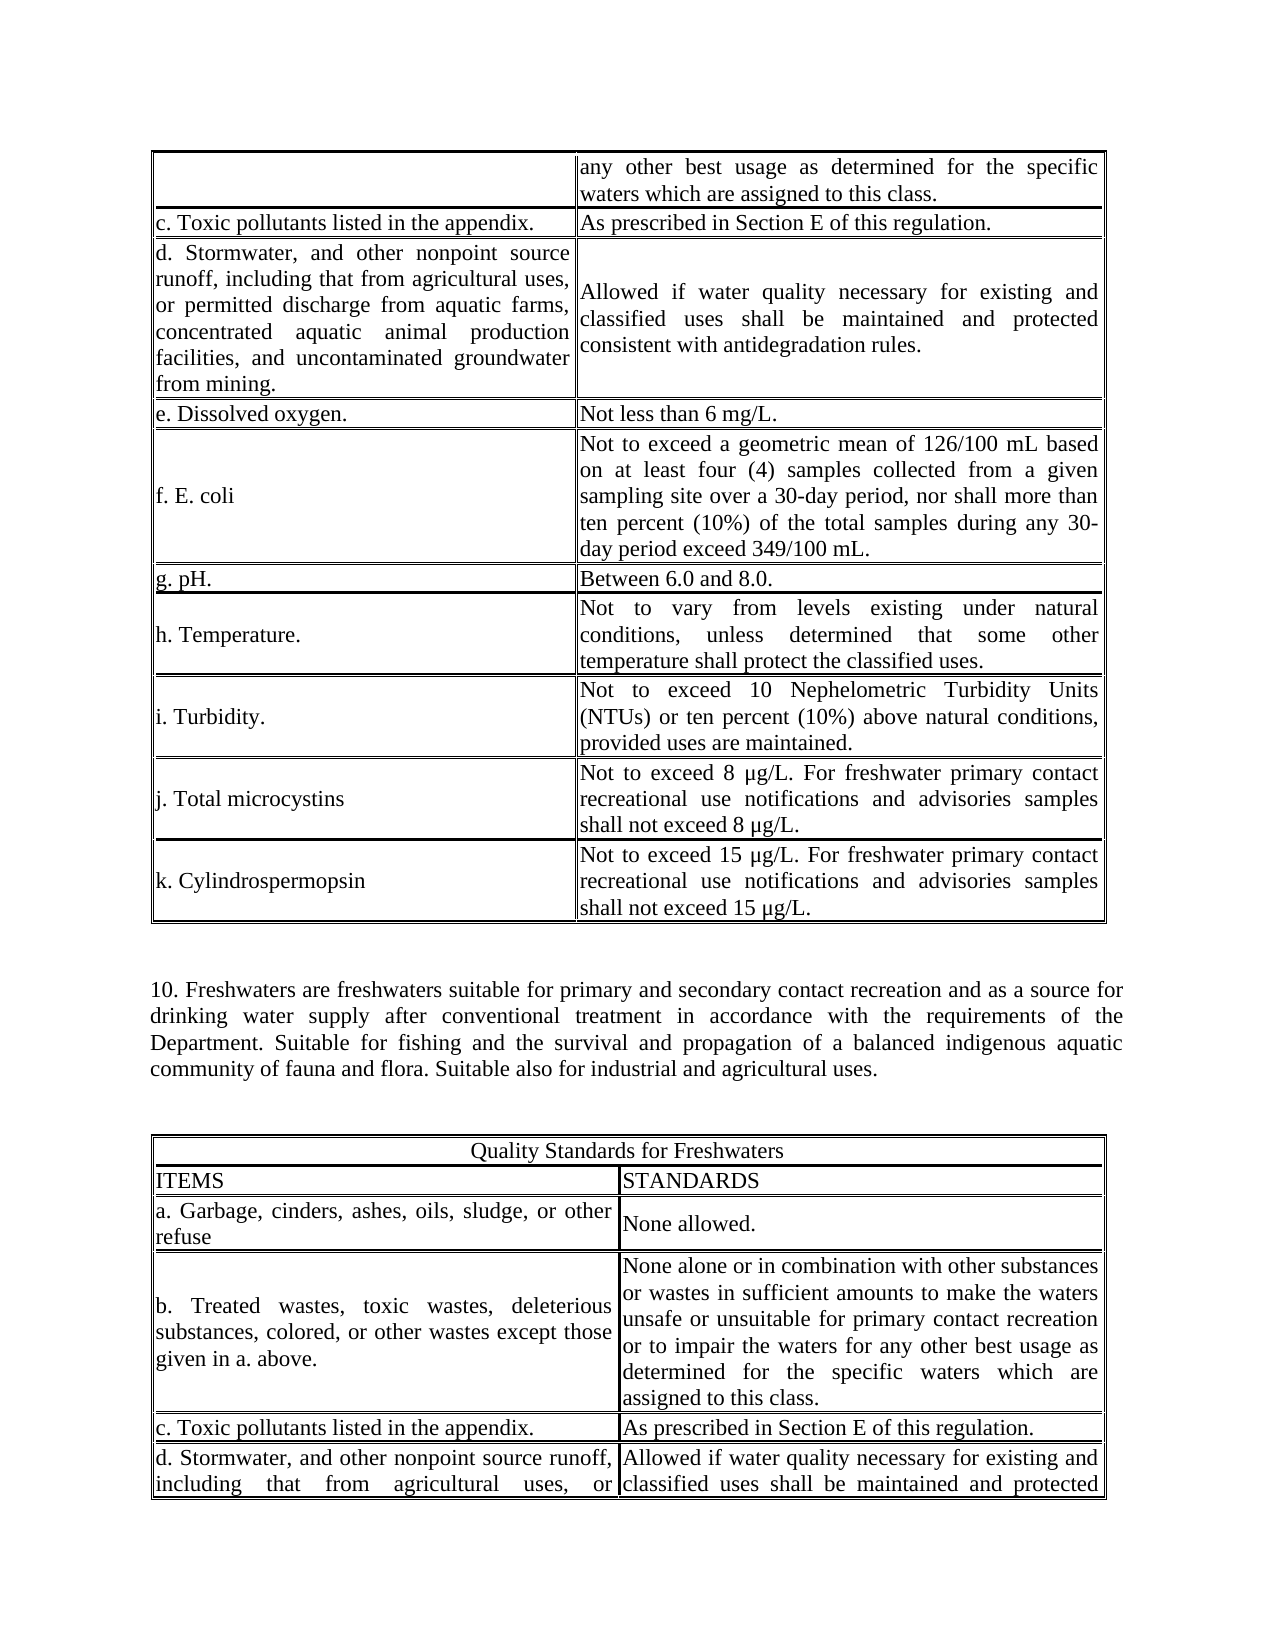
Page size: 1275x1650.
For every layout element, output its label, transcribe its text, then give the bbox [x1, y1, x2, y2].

table_cell e. Dissolved oxygen. [152, 397, 576, 426]
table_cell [619, 1440, 1104, 1496]
text 10. Freshwaters are freshwaters suitable for primary and secondary contact recreation and as a source for drinking water supply after conventional treatment in accordance with the requirements of the Department. Suitable for fishing and the survival and propagation of a balanced indigenous aquatic community of fauna and flora. Suitable also for industrial and agricultural uses. [150, 976, 1125, 1082]
table_cell Not to exceed a geometric mean of 126/100 mL based on at least four (4) samples collected from a given sampling site over a 30-day period, nor shall more than ten percent (10%) of the total samples during any 30-day period exceed 349/100 mL. [578, 426, 1104, 561]
table_cell b. Treated wastes, toxic wastes, deleterious substances, colored, or other wastes except those given in a. above. [154, 1249, 618, 1411]
table_cell Not to exceed 8 μg/L. For freshwater primary contact recreational use notifications and advisories samples shall not exceed 8 μg/L. [576, 756, 1105, 838]
table_cell c. Toxic pollutants listed in the appendix. [152, 1411, 619, 1440]
table_cell Quality Standards for Freshwaters [154, 1138, 1104, 1164]
table_cell i. Turbidity. [154, 673, 575, 756]
table_cell Allowed if water quality necessary for existing and classified uses shall be maintained and protected consistent with antidegradation rules. [576, 236, 1105, 397]
table_cell k. Cylindrospermopsin [152, 838, 576, 920]
table_cell None allowed. [621, 1194, 1104, 1249]
table_cell ITEMS [154, 1164, 618, 1193]
table_cell STANDARDS [621, 1164, 1104, 1193]
table_cell a. Garbage, cinders, ashes, oils, sludge, or other refuse [154, 1194, 618, 1249]
table_cell None alone or in combination with other substances or wastes in sufficient amounts to make the waters unsafe or unsuitable for primary contact recreation or to impair the waters for any other best usage as determined for the specific waters which are assigned to this class. [621, 1249, 1104, 1411]
table_cell f. E. coli [154, 426, 575, 561]
table_cell Not to vary from levels existing under natural conditions, unless determined that some other temperature shall protect the classified uses. [578, 591, 1104, 673]
table_cell Not to exceed 10 Nephelometric Turbidity Units (NTUs) or ten percent (10%) above natural conditions, provided uses are maintained. [578, 673, 1104, 756]
table_cell Between 6.0 and 8.0. [578, 561, 1104, 591]
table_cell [576, 153, 1104, 206]
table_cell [154, 1440, 619, 1496]
table_cell c. Toxic pollutants listed in the appendix. [154, 206, 575, 236]
table_cell As prescribed in Section E of this regulation. [619, 1411, 1105, 1440]
table_cell h. Temperature. [154, 591, 575, 673]
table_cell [154, 153, 576, 206]
table_cell As prescribed in Section E of this regulation. [578, 206, 1104, 236]
table_cell Not less than 6 mg/L. [576, 397, 1105, 426]
table_cell j. Total microcystins [152, 756, 576, 838]
table_cell g. pH. [154, 561, 575, 591]
table_cell Not to exceed 15 μg/L. For freshwater primary contact recreational use notifications and advisories samples shall not exceed 15 μg/L. [576, 838, 1105, 920]
